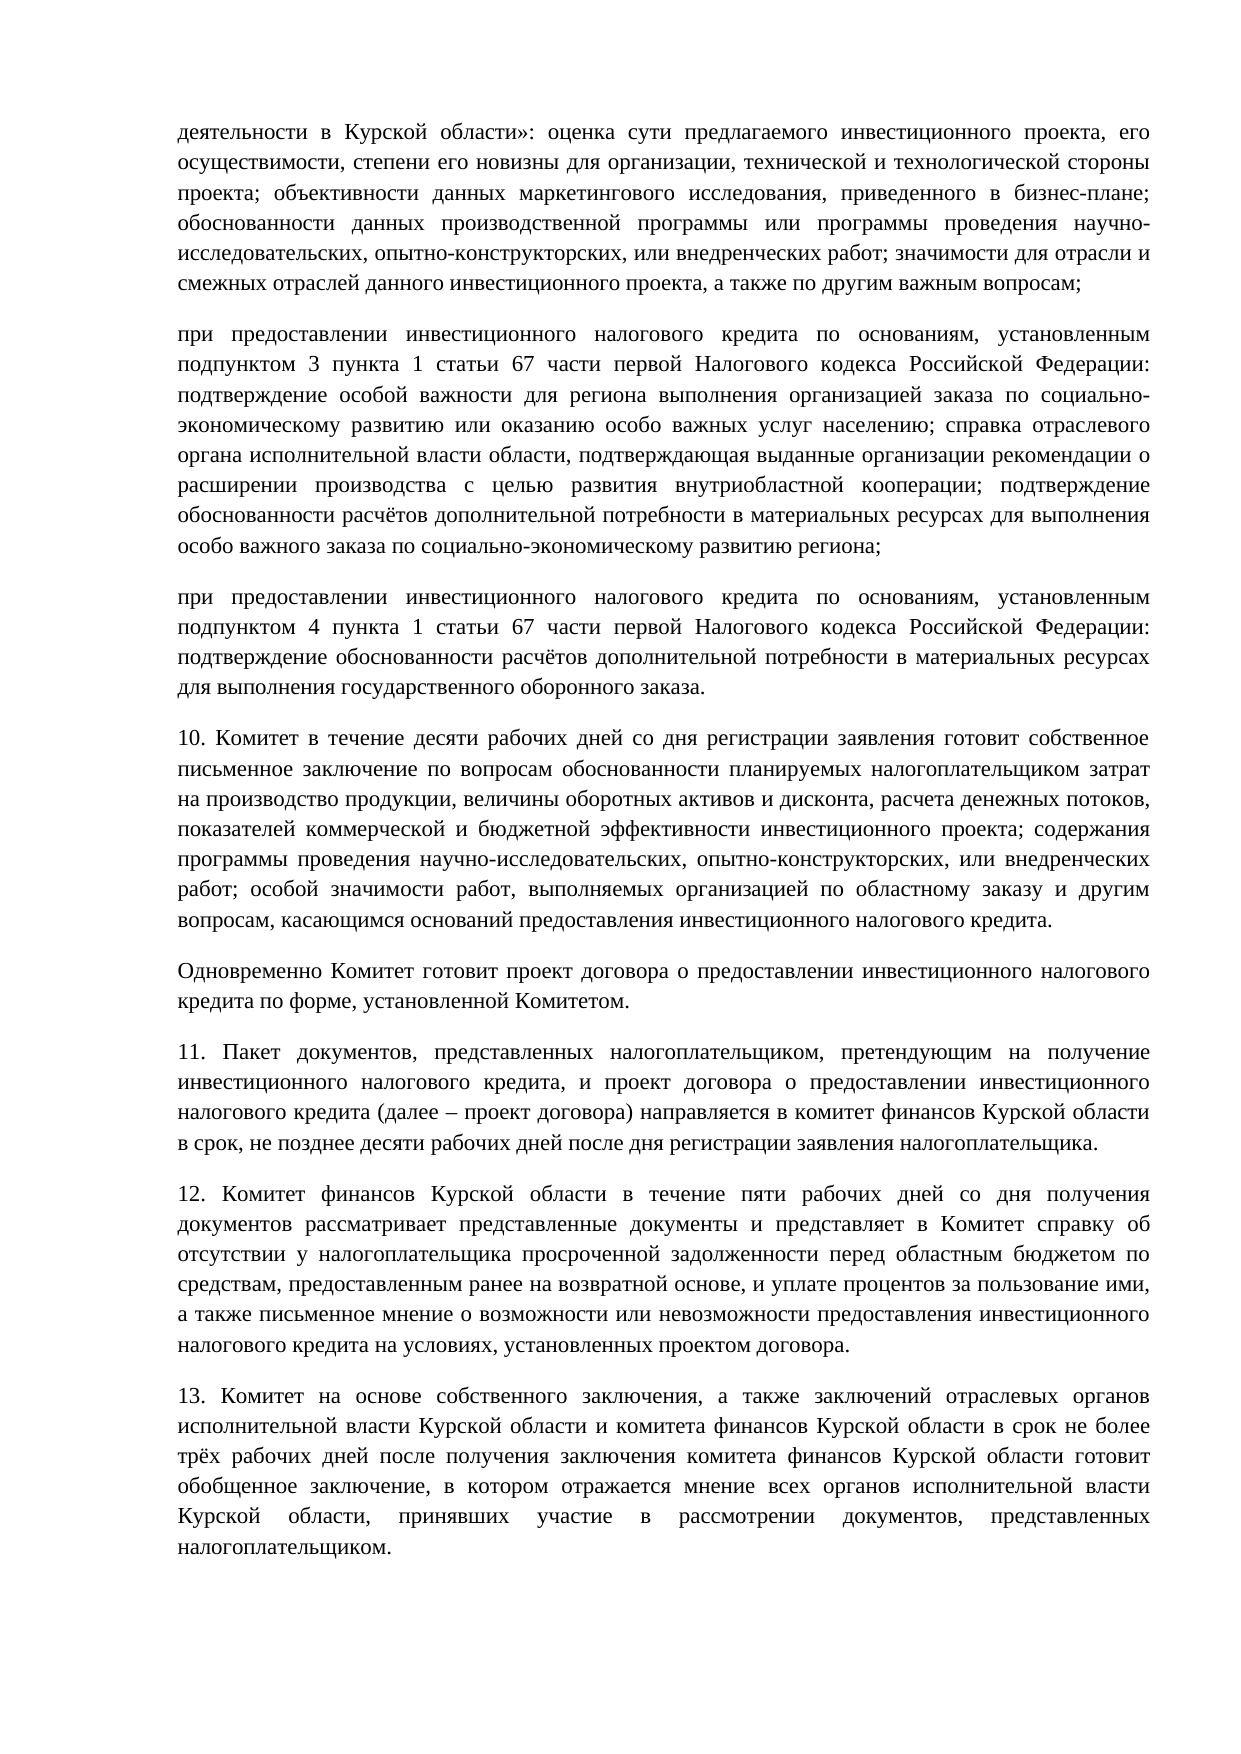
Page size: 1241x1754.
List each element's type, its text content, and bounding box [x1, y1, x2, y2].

text 13. Комитет на основе собственного заключения, а также заключений отраслевых органов исполнительной власти Курской области и комитета финансов Курской области в срок не более трёх рабочих дней после получения заключения комитета финансов Курской области готовит обобщенное заключение, в котором отражается мнение всех органов исполнительной власти Курской области, принявших участие в рассмотрении документов, представленных налогоплательщиком. [177, 1382, 1152, 1559]
text при предоставлении инвестиционного налогового кредита по основаниям, установленным подпунктом 4 пункта 1 статьи 67 части первой Налогового кодекса Российской Федерации: подтверждение обоснованности расчётов дополнительной потребности в материальных ресурсах для выполнения государственного оборонного заказа. [177, 583, 1152, 700]
text Одновременно Комитет готовит проект договора о предоставлении инвестиционного налогового кредита по форме, установленной Комитетом. [177, 957, 1152, 1013]
text 11. Пакет документов, представленных налогоплательщиком, претендующим на получение инвестиционного налогового кредита, и проект договора о предоставлении инвестиционного налогового кредита (далее – проект договора) направляется в комитет финансов Курской области в срок, не позднее десяти рабочих дней после дня регистрации заявления налогоплательщика. [177, 1038, 1152, 1155]
text 10. Комитет в течение десяти рабочих дней со дня регистрации заявления готовит собственное письменное заключение по вопросам обоснованности планируемых налогоплательщиком затрат на производство продукции, величины оборотных активов и дисконта, расчета денежных потоков, показателей коммерческой и бюджетной эффективности инвестиционного проекта; содержания программы проведения научно-исследовательских, опытно-конструкторских, или внедренческих работ; особой значимости работ, выполняемых организацией по областному заказу и другим вопросам, касающимся оснований предоставления инвестиционного налогового кредита. [177, 724, 1152, 932]
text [177, 118, 1152, 296]
text 12. Комитет финансов Курской области в течение пяти рабочих дней со дня получения документов рассматривает представленные документы и представляет в Комитет справку об отсутствии у налогоплательщика просроченной задолженности перед областным бюджетом по средствам, предоставленным ранее на возвратной основе, и уплате процентов за пользование ими, а также письменное мнение о возможности или невозможности предоставления инвестиционного налогового кредита на условиях, установленных проектом договора. [177, 1179, 1152, 1357]
text при предоставлении инвестиционного налогового кредита по основаниям, установленным подпунктом 3 пункта 1 статьи 67 части первой Налогового кодекса Российской Федерации: подтверждение особой важности для региона выполнения организацией заказа по социально-экономическому развитию или оказанию особо важных услуг населению; справка отраслевого органа исполнительной власти области, подтверждающая выданные организации рекомендации о расширении производства с целью развития внутриобластной кооперации; подтверждение обоснованности расчётов дополнительной потребности в материальных ресурсах для выполнения особо важного заказа по социально-экономическому развитию региона; [177, 320, 1152, 558]
